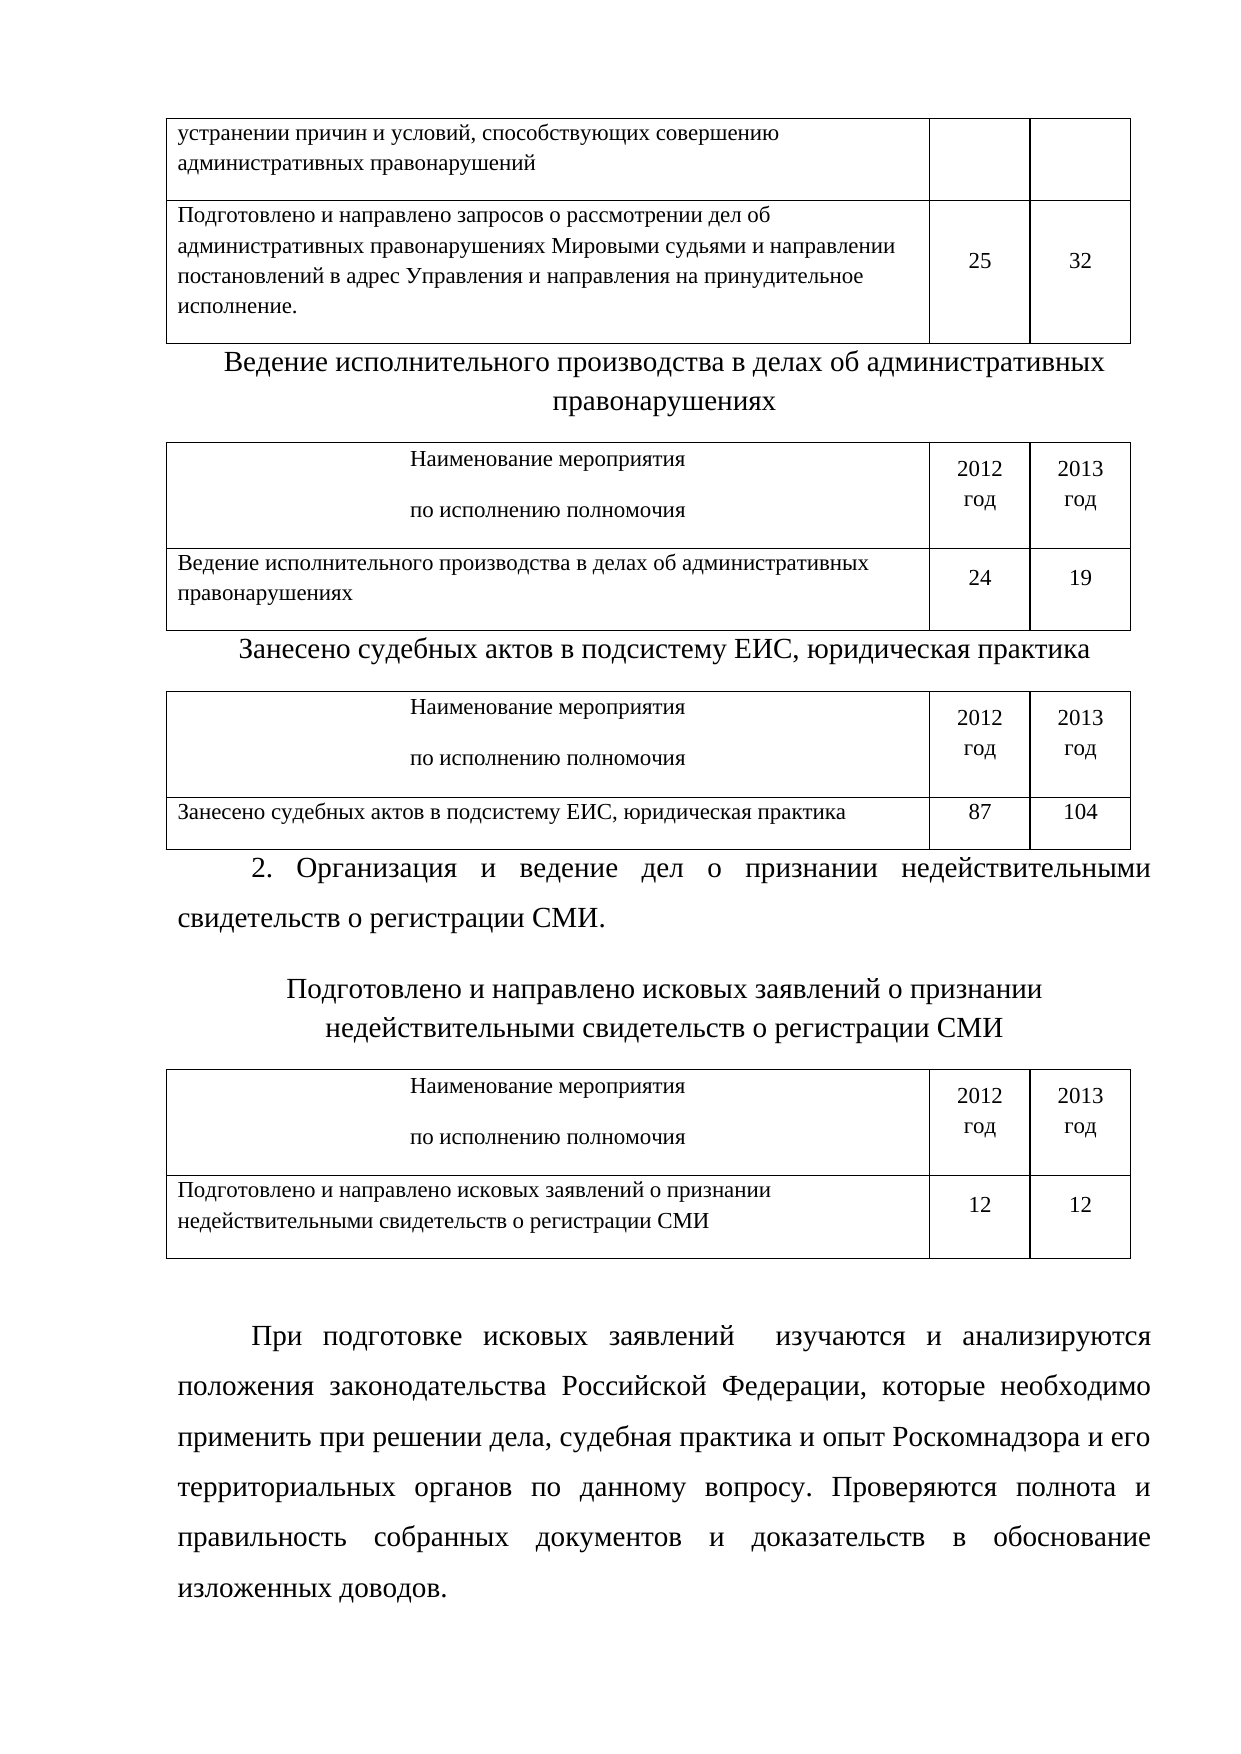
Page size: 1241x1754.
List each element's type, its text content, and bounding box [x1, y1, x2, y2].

table_cell 25 [930, 201, 1029, 343]
table_header Наименование мероприятия по исполнению полномочия [167, 443, 929, 548]
table_cell 87 [930, 798, 1029, 849]
table_header 2013 год [1031, 1070, 1130, 1175]
table_cell Подготовлено и направлено исковых заявлений о признании недействительными свидетельств о регистрации СМИ [167, 1176, 929, 1258]
text Подготовлено и направлено исковых заявлений о признании недействительными свидетельств о регистрации СМИ [177, 971, 1152, 1043]
table_cell 79 [930, 119, 1029, 200]
text Ведение исполнительного производства в делах об административных правонарушениях [177, 344, 1152, 416]
table_cell 19 [1031, 549, 1130, 630]
table_cell 12 [1031, 1176, 1130, 1258]
table_header 2013 год [1031, 692, 1130, 797]
table_header 2013 год [1031, 443, 1130, 548]
table_cell 32 [1031, 201, 1130, 343]
text Занесено судебных актов в подсистему ЕИС, юридическая практика [177, 631, 1152, 665]
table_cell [167, 119, 929, 200]
table_cell Подготовлено и направлено запросов о рассмотрении дел об административных правонарушениях Мировыми судьями и направлении постановлений в адрес Управления и направления на принудительное исполнение. [167, 201, 929, 343]
table_header 2012 год [930, 1070, 1029, 1175]
table_cell 24 [930, 549, 1029, 630]
table_cell Ведение исполнительного производства в делах об административных правонарушениях [167, 549, 929, 630]
text 2. Организация и ведение дел о признании недействительными свидетельств о регистрации СМИ. [177, 850, 1152, 934]
table_header Наименование мероприятия по исполнению полномочия [167, 692, 929, 797]
table_header 2012 год [930, 443, 1029, 548]
table_cell 51 [1031, 119, 1130, 200]
text При подготовке исковых заявлений изучаются и анализируются положения законодательства Российской Федерации, которые необходимо применить при решении дела, судебная практика и опыт Роскомнадзора и его территориальных органов по данному вопросу. Проверяются полнота и правильность собранных документов и доказательств в обоснование изложенных доводов. [177, 1318, 1152, 1603]
table_cell 12 [930, 1176, 1029, 1258]
table_cell 104 [1031, 798, 1130, 849]
table_header 2012 год [930, 692, 1029, 797]
table_cell Занесено судебных актов в подсистему ЕИС, юридическая практика [167, 798, 929, 849]
table_header Наименование мероприятия по исполнению полномочия [167, 1070, 929, 1175]
